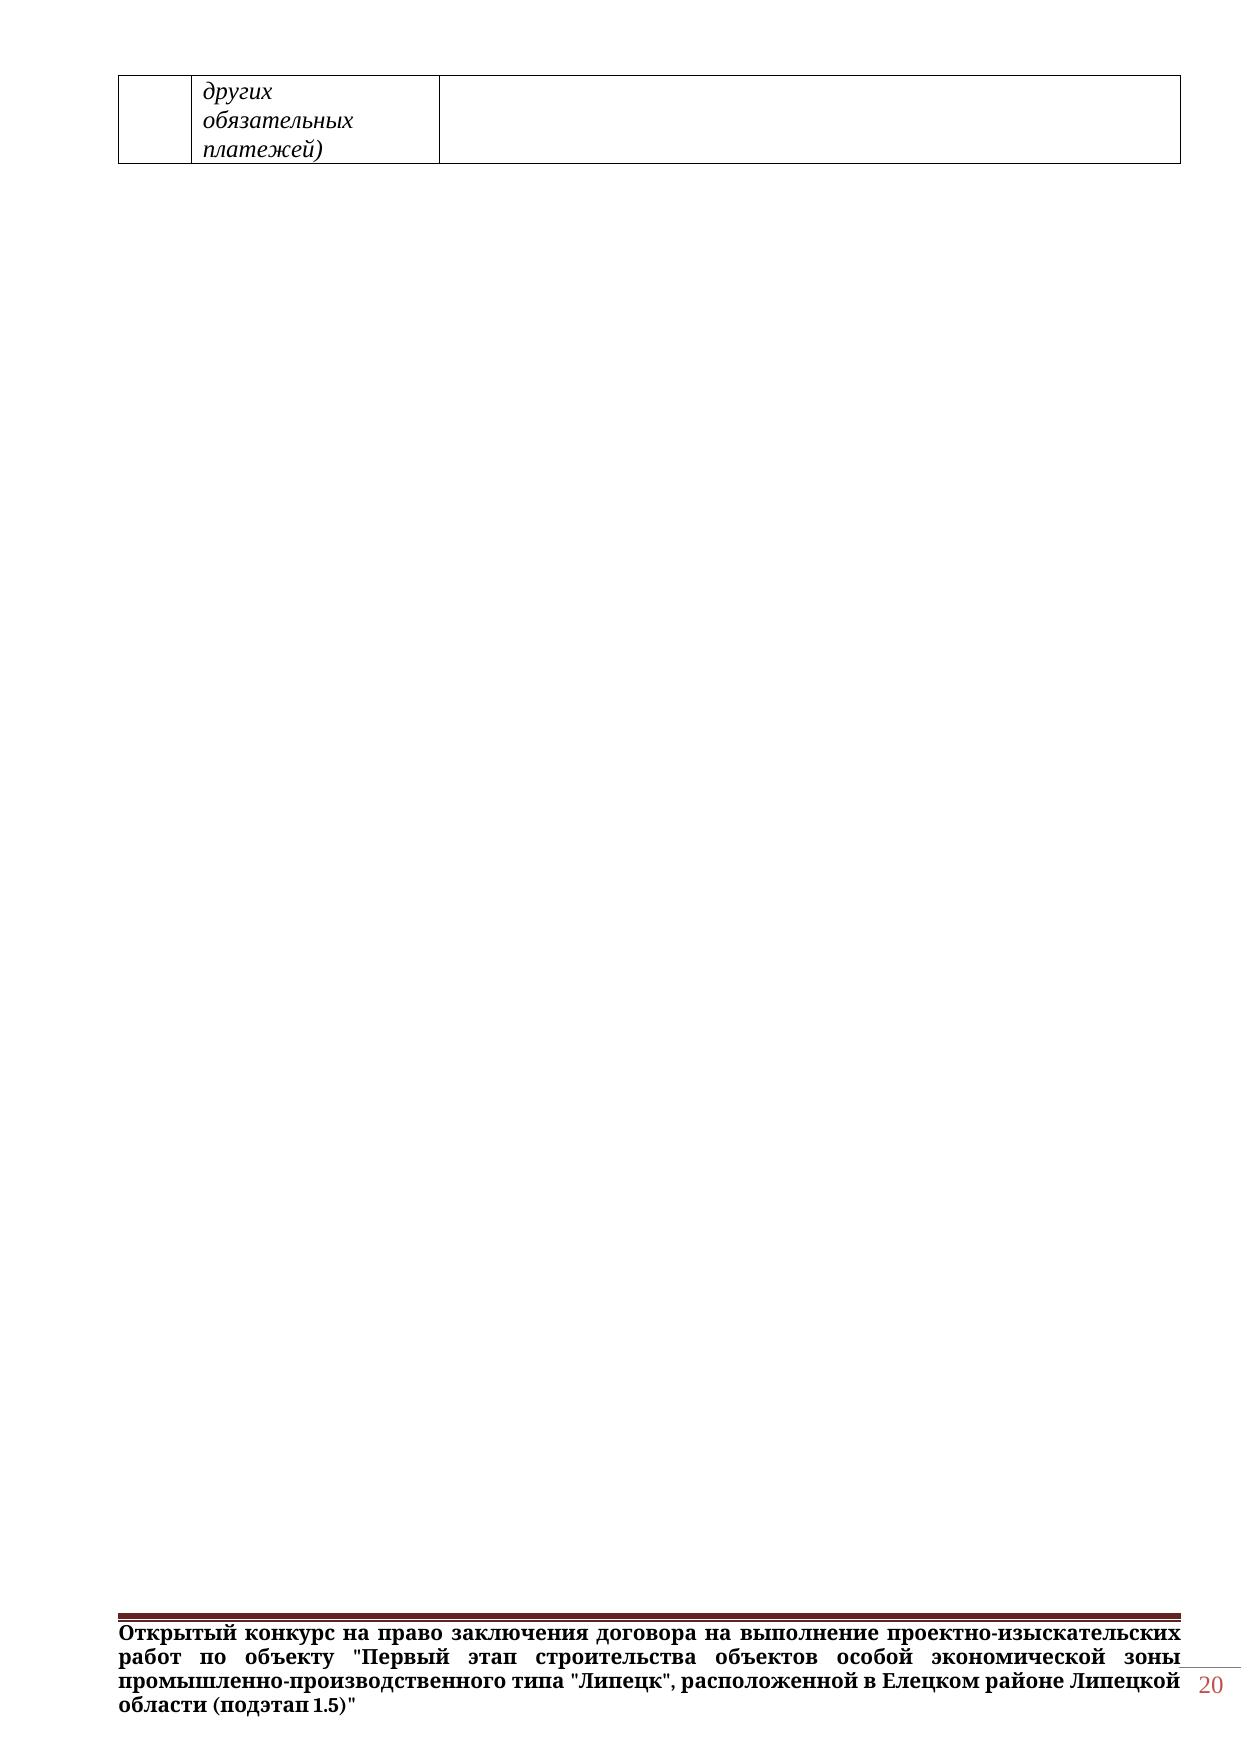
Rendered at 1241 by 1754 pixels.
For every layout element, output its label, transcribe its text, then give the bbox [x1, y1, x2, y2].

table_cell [440, 76, 1180, 163]
table_cell 4. [119, 76, 191, 163]
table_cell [192, 76, 439, 163]
